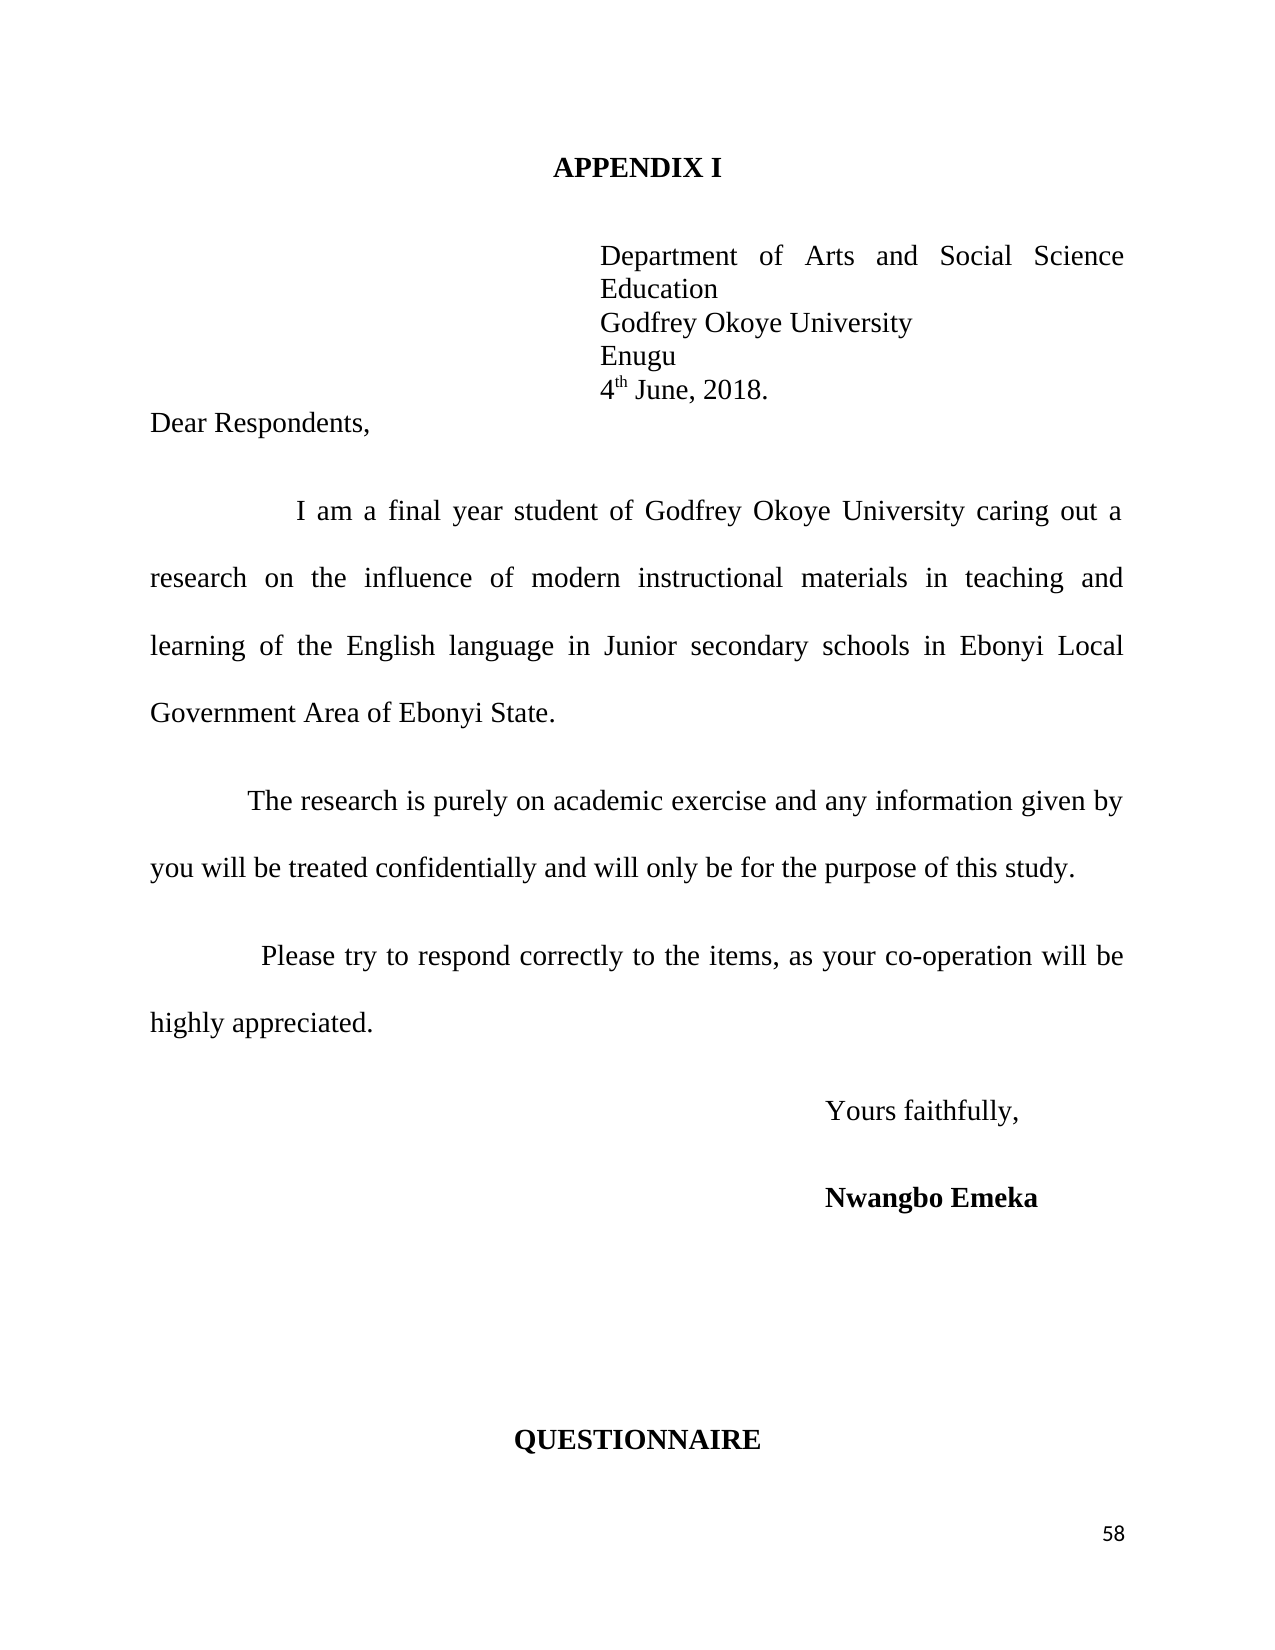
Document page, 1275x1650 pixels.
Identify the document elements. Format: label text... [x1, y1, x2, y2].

text 4th June, 2018. [600, 372, 1125, 406]
text Nwangbo Emeka [825, 1181, 1125, 1214]
text QUESTIONNAIRE [150, 1422, 1125, 1456]
text Please try to respond correctly to the items, as your co-operation will be highly appreciated. [150, 938, 1125, 1038]
text Enugu [600, 338, 1125, 372]
text Dear Respondents, [150, 406, 1125, 439]
text The research is purely on academic exercise and any information given by you will be treated confidentially and will only be for the purpose of this study. [150, 783, 1125, 883]
text Yours faithfully, [825, 1093, 1125, 1126]
text Godfrey Okoye University [600, 305, 1125, 338]
text I am a final year student of Godfrey Okoye University caring out a research on the influence of modern instructional materials in teaching and learning of the English language in Junior secondary schools in Ebonyi Local Government Area of Ebonyi State. [150, 493, 1125, 728]
text Department of Arts and Social Science Education [600, 238, 1125, 305]
text APPENDIX I [150, 150, 1125, 183]
